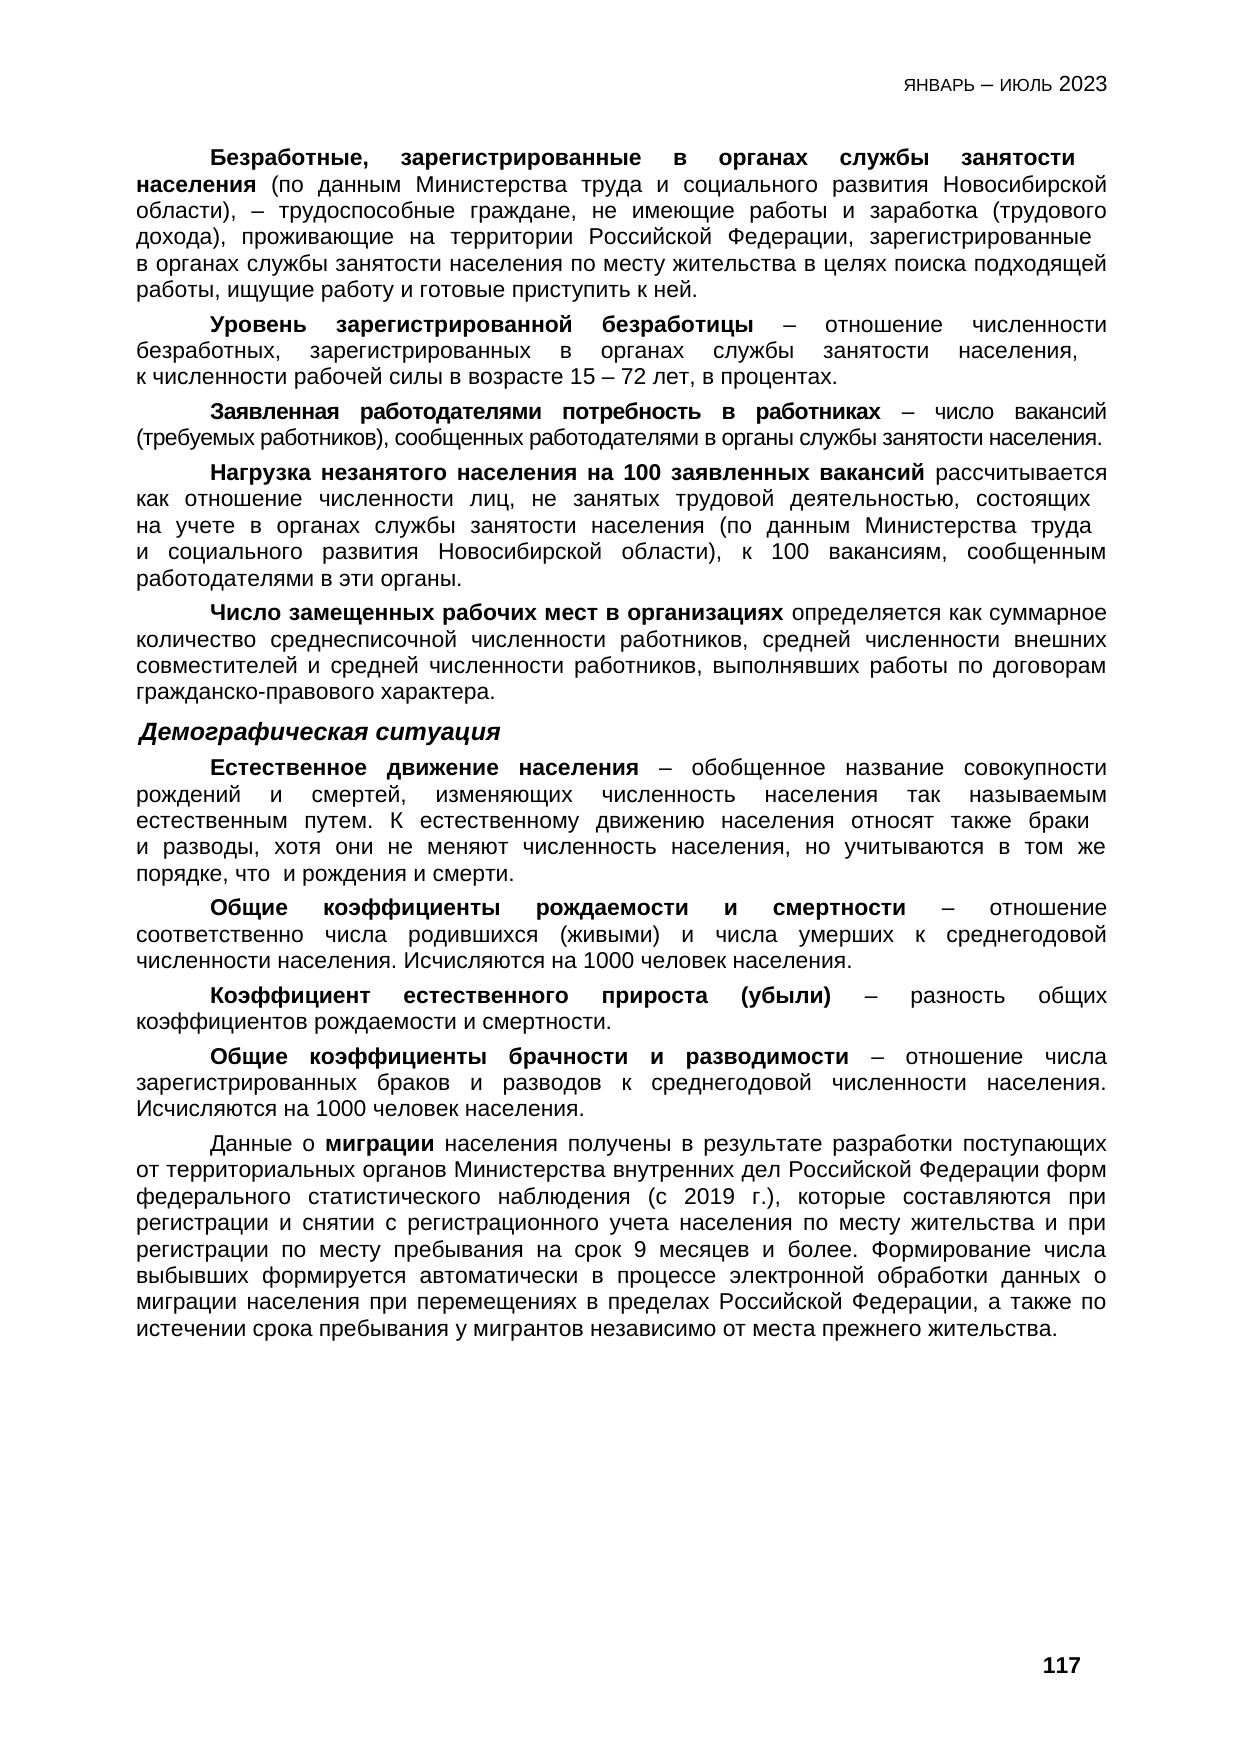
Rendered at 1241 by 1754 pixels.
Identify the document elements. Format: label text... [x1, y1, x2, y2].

text Безработные, зарегистрированные в органах службы занятости населения (по данным Министерства труда и социального развития Новосибирской области), – трудоспособные граждане, не имеющие работы и заработка (трудового дохода), проживающие на территории Российской Федерации, зарегистрированные в органах службы занятости населения по месту жительства в целях поиска подходящей работы, ищущие работу и готовые приступить к ней. [136, 144, 1107, 302]
text Уровень зарегистрированной безработицы – отношение численности безработных, зарегистрированных в органах службы занятости населения, к численности рабочей силы в возрасте 15 – 72 лет, в процентах. [136, 311, 1107, 390]
text Число замещенных рабочих мест в организациях определяется как суммарное количество среднесписочной численности работников, средней численности внешних совместителей и средней численности работников, выполнявших работы по договорам гражданско-правового характера. [136, 599, 1107, 704]
text Заявленная работодателями потребность в работниках – число вакансий (требуемых работников), сообщенных работодателями в органы службы занятости населения. [136, 398, 1107, 451]
text Общие коэффициенты рождаемости и смертности – отношение соответственно числа родившихся (живыми) и числа умерших к среднегодовой численности населения. Исчисляются на 1000 человек населения. [136, 894, 1107, 973]
text Нагрузка незанятого населения на 100 заявленных вакансий рассчитывается как отношение численности лиц, не занятых трудовой деятельностью, состоящих на учете в органах службы занятости населения (по данным Министерства труда и социального развития Новосибирской области), к 100 вакансиям, сообщенным работодателями в эти органы. [136, 459, 1107, 591]
text Естественное движение населения – обобщенное название совокупности рождений и смертей, изменяющих численность населения так называемым естественным путем. К естественному движению населения относят также браки и разводы, хотя они не меняют численность населения, но учитываются в том же порядке, что и рождения и смерти. [136, 754, 1107, 886]
text Демографическая ситуация [136, 717, 1107, 746]
text Данные о миграции населения получены в результате разработки поступающих от территориальных органов Министерства внутренних дел Российской Федерации форм федерального статистического наблюдения (с 2019 г.), которые составляются при регистрации и снятии с регистрационного учета населения по месту жительства и при регистрации по месту пребывания на срок 9 месяцев и более. Формирование числа выбывших формируется автоматически в процессе электронной обработки данных о миграции населения при перемещениях в пределах Российской Федерации, а также по истечении срока пребывания у мигрантов независимо от места прежнего жительства. [136, 1130, 1107, 1341]
text Общие коэффициенты брачности и разводимости – отношение числа зарегистрированных браков и разводов к среднегодовой численности населения. Исчисляются на 1000 человек населения. [136, 1043, 1107, 1122]
text Коэффициент естественного прироста (убыли) – разность общих коэффициентов рождаемости и смертности. [136, 982, 1107, 1034]
